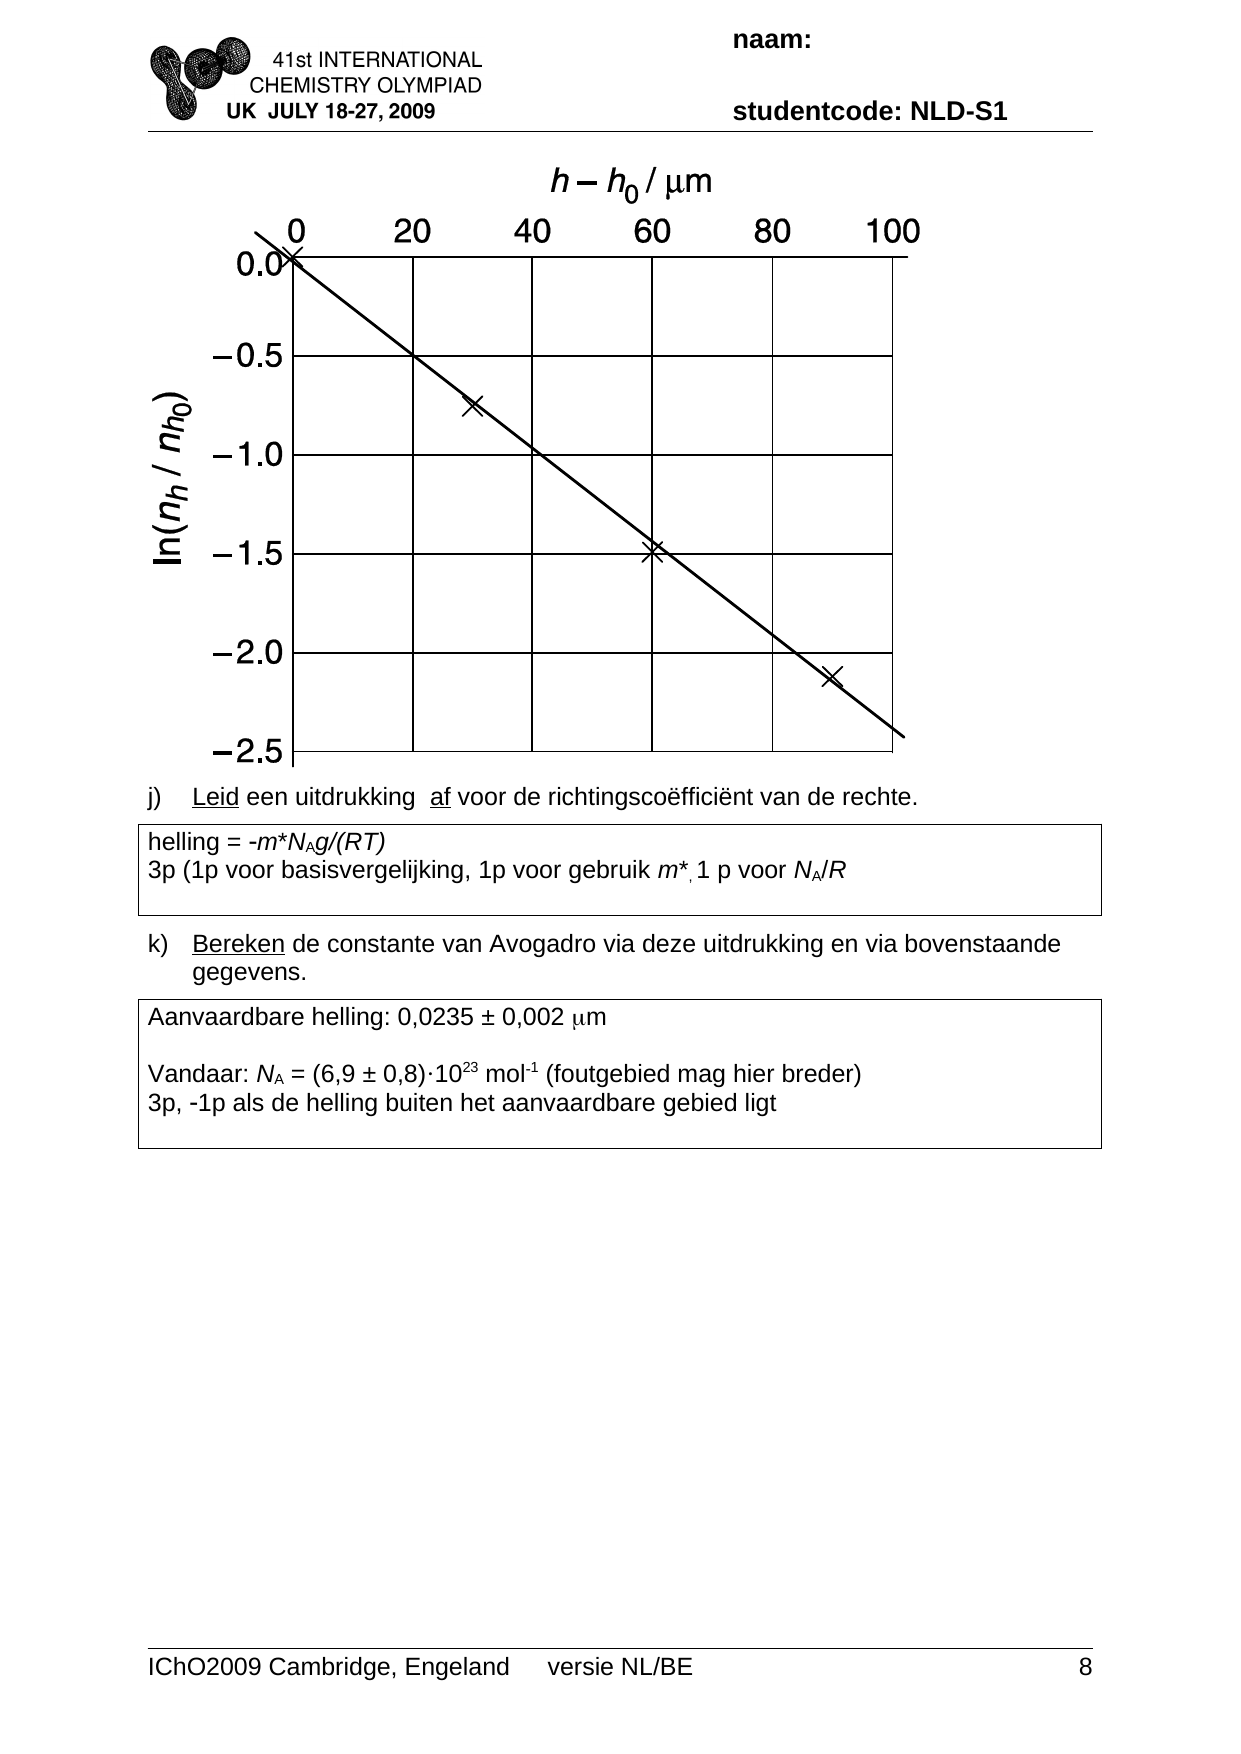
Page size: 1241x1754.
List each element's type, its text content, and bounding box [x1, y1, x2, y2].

picture [150, 37, 485, 123]
text Bereken de constante van Avogadro via deze uitdrukking en via bovenstaande gegevens. [148, 928, 1093, 986]
text helling = m*NAg/(RT) [139, 825, 1101, 855]
text Leid een uitdrukking af voor de richtingscoëfficiënt van de rechte. [148, 782, 1093, 811]
text Vandaar: NA = (6,9 ± 0,8)·1023 mol1 (foutgebied mag hier breder) [148, 1059, 1093, 1088]
text Aanvaardbare helling: 0,0235 ± 0,002 m [139, 1000, 1101, 1031]
text 3p (1p voor basisvergelijking, 1p voor gebruik m*, 1 p voor NA/R [148, 855, 1093, 884]
text 3p, 1p als de helling buiten het aanvaardbare gebied ligt [148, 1088, 1093, 1117]
